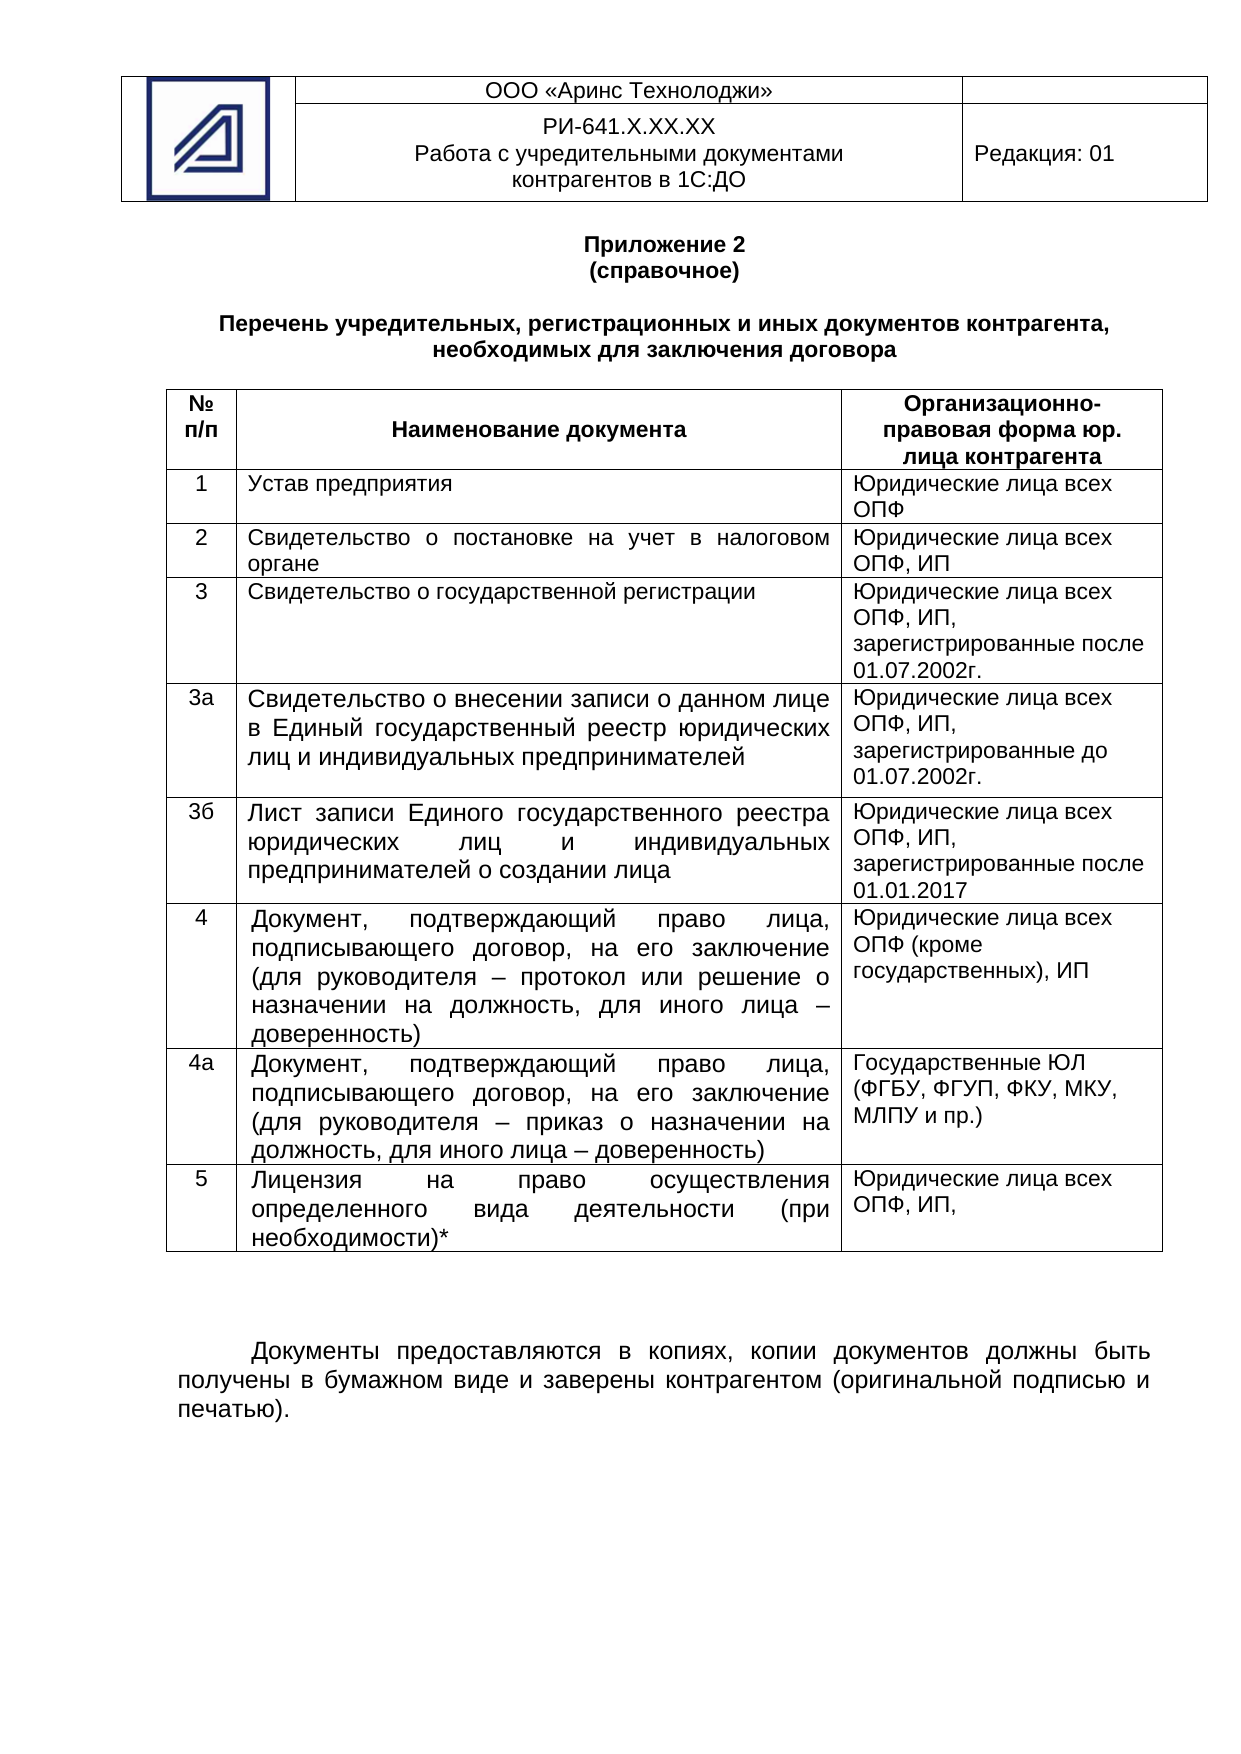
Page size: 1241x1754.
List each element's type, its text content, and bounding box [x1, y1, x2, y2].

table_cell Лицензия на право осуществления определенного вида деятельности (при необходимости)* [237, 1165, 841, 1251]
table_cell Свидетельство о постановке на учет в налоговом органе [237, 524, 841, 577]
text (справочное) [177, 257, 1152, 283]
table_cell Юридические лица всех ОПФ, ИП, зарегистрированные после 01.01.2017 [842, 798, 1162, 903]
table_cell Юридические лица всех ОПФ, ИП, [842, 1165, 1162, 1251]
table_header Организационно-правовая форма юр. лица контрагента [842, 390, 1162, 469]
text Документы предоставляются в копиях, копии документов должны быть получены в бумажном виде и заверены контрагентом (оригинальной подписью и печатью). [177, 1336, 1152, 1422]
text Приложение 2 [177, 231, 1152, 257]
table_cell 4 [167, 904, 236, 1048]
table_header [122, 77, 146, 201]
table_header № п/п [167, 390, 236, 469]
table_header [963, 77, 1207, 103]
table_cell Юридические лица всех ОПФ (кроме государственных), ИП [842, 904, 1162, 1048]
table_cell Государственные ЮЛ (ФГБУ, ФГУП, ФКУ, МКУ, МЛПУ и пр.) [842, 1049, 1162, 1164]
table_cell Документ, подтверждающий право лица, подписывающего договор, на его заключение (для руководителя – протокол или решение о назначении на должность, для иного лица – доверенность) [237, 904, 841, 1048]
table_cell 5 [167, 1165, 236, 1251]
table_header [271, 77, 295, 201]
picture [146, 77, 271, 201]
table_cell Юридические лица всех ОПФ [842, 470, 1162, 523]
table_cell 3 [167, 578, 236, 683]
table_cell Устав предприятия [237, 470, 841, 523]
table_header ООО «Аринс Технолоджи» [296, 77, 962, 103]
text Перечень учредительных, регистрационных и иных документов контрагента, необходимых для заключения договора [177, 310, 1152, 363]
table_cell Лист записи Единого государственного реестра юридических лиц и индивидуальных предпринимателей о создании лица [237, 798, 841, 903]
table_cell Свидетельство о внесении записи о данном лице в Единый государственный реестр юридических лиц и индивидуальных предпринимателей [237, 684, 841, 797]
table_cell 1 [167, 470, 236, 523]
table_cell 3а [167, 684, 236, 797]
table_cell Юридические лица всех ОПФ, ИП, зарегистрированные до 01.07.2002г. [842, 684, 1162, 797]
table_cell Юридические лица всех ОПФ, ИП, зарегистрированные после 01.07.2002г. [842, 578, 1162, 683]
table_header Наименование документа [237, 390, 841, 469]
table_cell РИ-641.X.XX.XX Работа с учредительными документами контрагентов в 1С:ДО [296, 104, 962, 201]
table_cell Документ, подтверждающий право лица, подписывающего договор, на его заключение (для руководителя – приказ о назначении на должность, для иного лица – доверенность) [237, 1049, 841, 1164]
table_cell 2 [167, 524, 236, 577]
table_cell Свидетельство о государственной регистрации [237, 578, 841, 683]
table_cell Редакция: 01 [963, 104, 1207, 201]
table_cell 4а [167, 1049, 236, 1164]
table_cell Юридические лица всех ОПФ, ИП [842, 524, 1162, 577]
table_cell 3б [167, 798, 236, 903]
